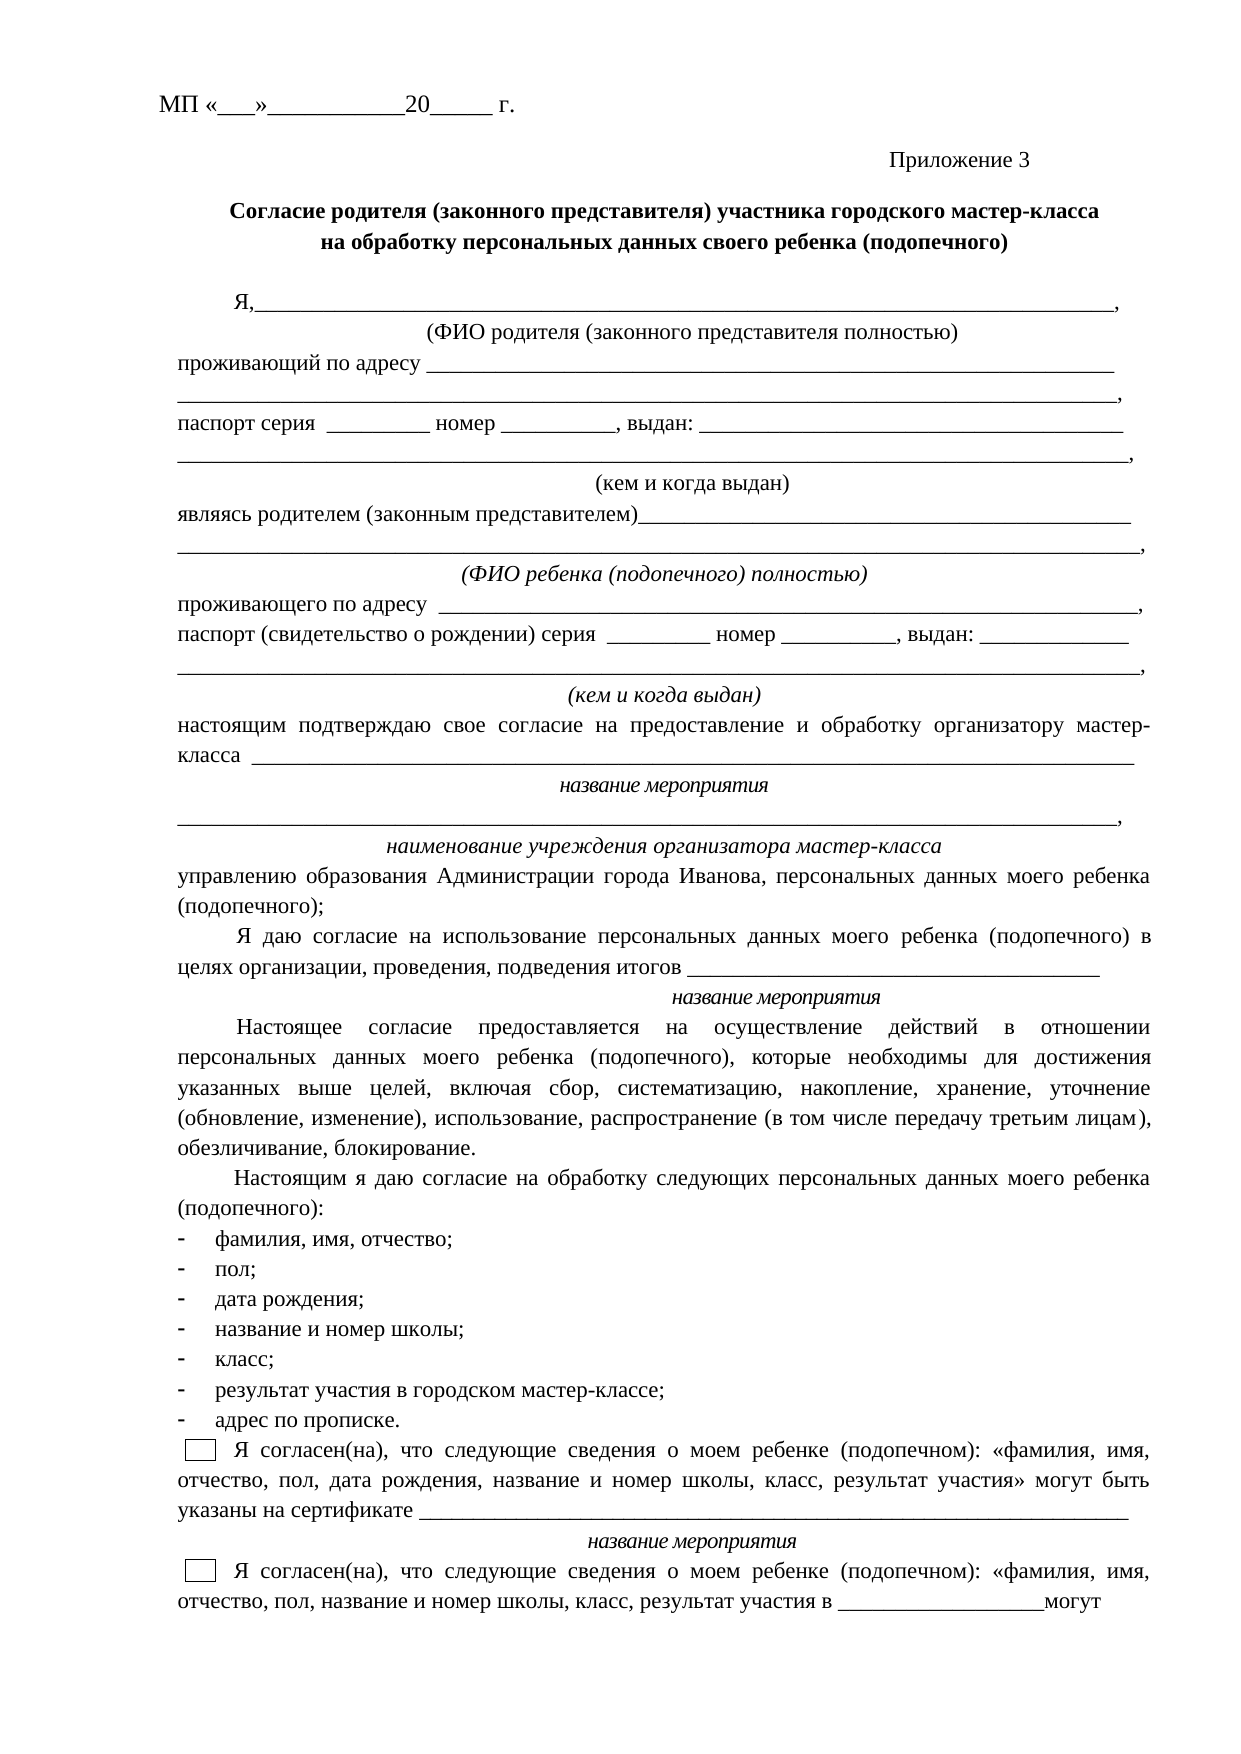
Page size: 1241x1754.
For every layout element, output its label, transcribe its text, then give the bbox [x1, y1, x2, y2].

text ____________________________________________________________________________________, [177, 530, 1152, 556]
text (кем и когда выдан) [177, 469, 1152, 496]
text управлению образования Администрации города Иванова, персональных данных моего ребенка (подопечного); [177, 862, 1152, 919]
text Приложение 3 [767, 147, 1152, 173]
text наименование учреждения организатора мастер-класса [177, 832, 1152, 858]
text Я согласен(на), что следующие сведения о моем ребенке (подопечном): «фамилия, имя, отчество, пол, название и номер школы, класс, результат участия в __________________могут [177, 1557, 1152, 1613]
text ____________________________________________________________________________________, [177, 651, 1152, 677]
text паспорт серия _________ номер __________, выдан: _____________________________________ [177, 409, 1152, 435]
list класс; [103, 1346, 1152, 1372]
text Я согласен(на), что следующие сведения о моем ребенке (подопечном): «фамилия, имя, отчество, пол, дата рождения, название и номер школы, класс, результат участия» могут быть указаны на сертификате __________________________________________________________________ [177, 1436, 1152, 1523]
text проживающий по адресу ____________________________________________________________ [177, 349, 1152, 375]
text (ФИО ребенка (подопечного) полностью) [177, 560, 1152, 586]
text __________________________________________________________________________________, [177, 802, 1152, 828]
text на обработку персональных данных своего ребенка (подопечного) [177, 228, 1152, 254]
text являясь родителем (законным представителем)___________________________________________ [177, 500, 1152, 526]
text паспорт (свидетельство о рождении) серия _________ номер __________, выдан: _____________ [177, 621, 1152, 647]
list адрес по прописке. [103, 1406, 1152, 1432]
text МП «___»___________20_____ г. [158, 89, 1152, 117]
list пол; [103, 1255, 1152, 1281]
text название мероприятия [177, 772, 1152, 798]
text Настоящее согласие предоставляется на осуществление действий в отношении персональных данных моего ребенка (подопечного), которые необходимы для достижения указанных выше целей, включая сбор, систематизацию, накопление, хранение, уточнение (обновление, изменение), использование, распространение (в том числе передачу третьим лицам), обезличивание, блокирование. [177, 1013, 1152, 1160]
list дата рождения; [103, 1285, 1152, 1311]
text (кем и когда выдан) [177, 681, 1152, 707]
text Я,___________________________________________________________________________, [177, 288, 1152, 314]
text Настоящим я даю согласие на обработку следующих персональных данных моего ребенка (подопечного): [177, 1164, 1152, 1221]
list результат участия в городском мастер-классе; [103, 1376, 1152, 1402]
text настоящим подтверждаю свое согласие на предоставление и обработку организатору мастер-класса _____________________________________________________________________________ [177, 711, 1152, 768]
text Я даю согласие на использование персональных данных моего ребенка (подопечного) в целях организации, проведения, подведения итогов ____________________________________ [177, 923, 1152, 979]
text название мероприятия [177, 983, 1152, 1009]
text __________________________________________________________________________________, [177, 379, 1152, 405]
text ___________________________________________________________________________________, [177, 439, 1152, 466]
list название и номер школы; [103, 1315, 1152, 1342]
text проживающего по адресу _____________________________________________________________, [177, 590, 1152, 617]
text Согласие родителя (законного представителя) участника городского мастер-класса [177, 198, 1152, 224]
list фамилия, имя, отчество; [103, 1225, 1152, 1251]
text название мероприятия [177, 1527, 1152, 1553]
text (ФИО родителя (законного представителя полностью) [177, 318, 1152, 345]
